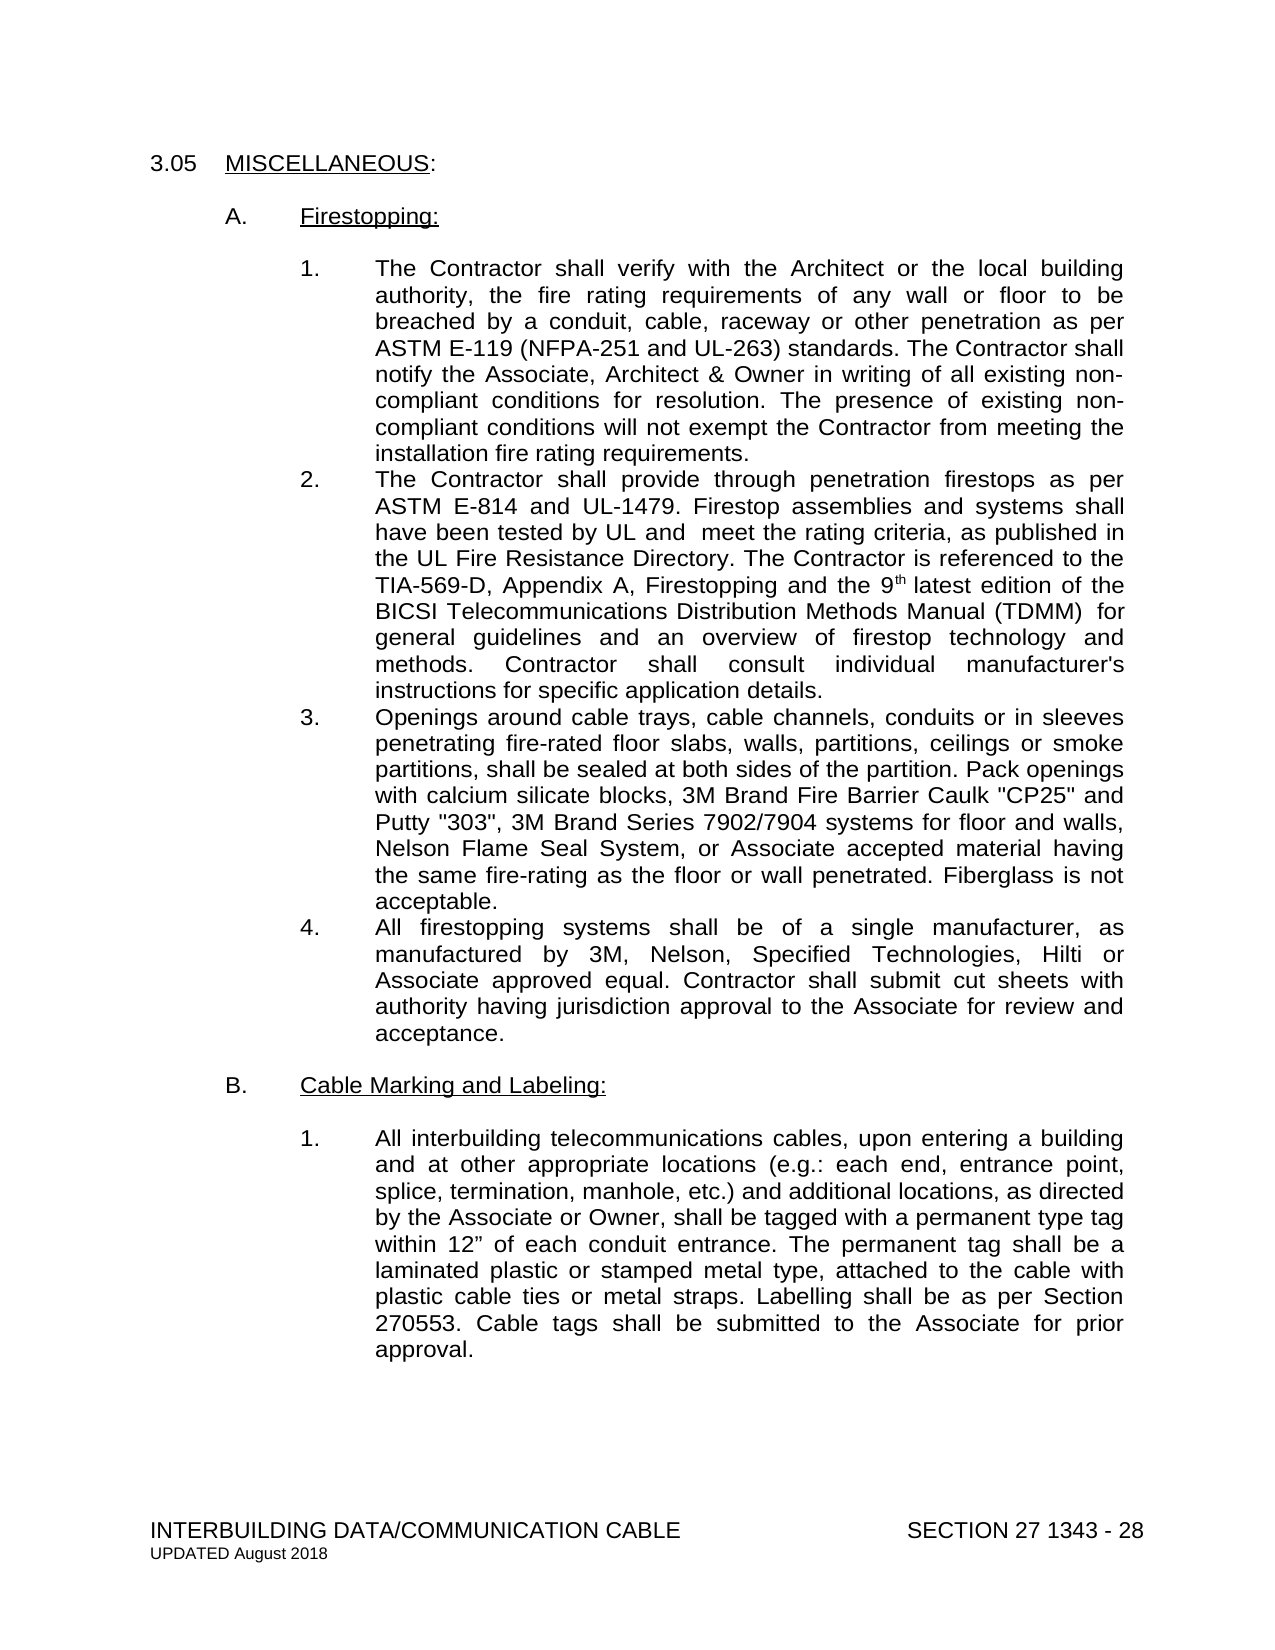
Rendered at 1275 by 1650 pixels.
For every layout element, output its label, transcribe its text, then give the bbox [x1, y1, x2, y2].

text A. Firestopping: [150, 203, 1125, 229]
text 4. All firestopping systems shall be of a single manufacturer, as manufactured by 3M, Nelson, Specified Technologies, Hilti or Associate approved equal. Contractor shall submit cut sheets with authority having jurisdiction approval to the Associate for review and acceptance. [300, 914, 1125, 1046]
text 2. The Contractor shall provide through penetration firestops as per ASTM E-814 and UL-1479. Firestop assemblies and systems shall have been tested by UL and meet the rating criteria, as published in the UL Fire Resistance Directory. The Contractor is referenced to the TIA-569-D, Appendix A, Firestopping and the 9th latest edition of the BICSI Telecommunications Distribution Methods Manual (TDMM) for general guidelines and an overview of firestop technology and methods. Contractor shall consult individual manufacturer's instructions for specific application details. [300, 466, 1125, 703]
text 1. The Contractor shall verify with the Architect or the local building authority, the fire rating requirements of any wall or floor to be breached by a conduit, cable, raceway or other penetration as per ASTM E-119 (NFPA-251 and UL-263) standards. The Contractor shall notify the Associate, Architect & Owner in writing of all existing non-compliant conditions for resolution. The presence of existing non-compliant conditions will not exempt the Contractor from meeting the installation fire rating requirements. [300, 255, 1125, 466]
text 3.05 MISCELLANEOUS: [150, 150, 1125, 176]
text 3. Openings around cable trays, cable channels, conduits or in sleeves penetrating fire-rated floor slabs, walls, partitions, ceilings or smoke partitions, shall be sealed at both sides of the partition. Pack openings with calcium silicate blocks, 3M Brand Fire Barrier Caulk "CP25" and Putty "303", 3M Brand Series 7902/7904 systems for floor and walls, Nelson Flame Seal System, or Associate accepted material having the same fire-rating as the floor or wall penetrated. Fiberglass is not acceptable. [300, 703, 1125, 914]
text 1. All interbuilding telecommunications cables, upon entering a building and at other appropriate locations (e.g.: each end, entrance point, splice, termination, manhole, etc.) and additional locations, as directed by the Associate or Owner, shall be tagged with a permanent type tag within 12” of each conduit entrance. The permanent tag shall be a laminated plastic or stamped metal type, attached to the cable with plastic cable ties or metal straps. Labelling shall be as per Section 270553. Cable tags shall be submitted to the Associate for prior approval. [300, 1125, 1125, 1362]
text B. Cable Marking and Labeling: [150, 1072, 1125, 1099]
